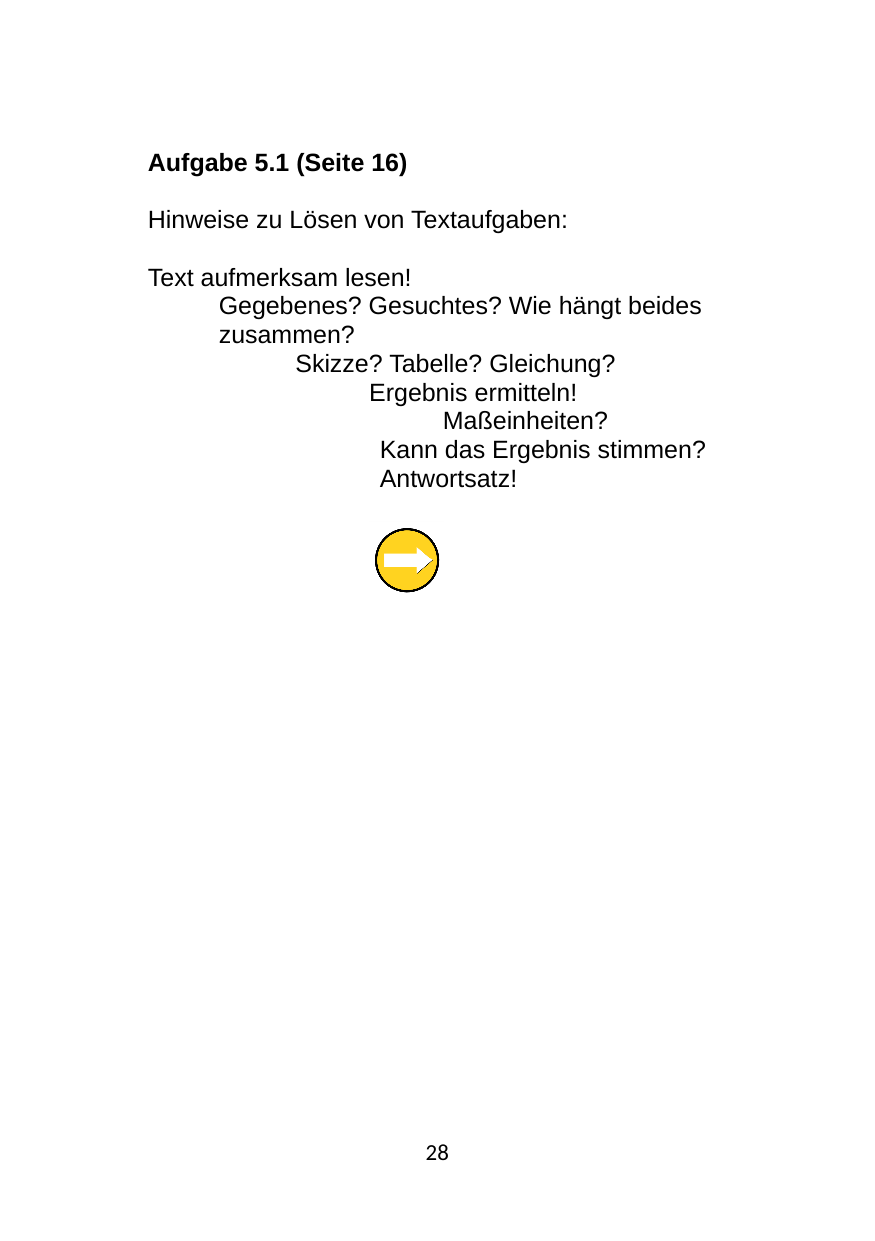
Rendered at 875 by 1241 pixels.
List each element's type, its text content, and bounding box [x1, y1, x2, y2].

text Hinweise zu Lösen von Textaufgaben: [148, 205, 726, 234]
text Gegebenes? Gesuchtes? Wie hängt beides zusammen? [148, 291, 726, 349]
text Skizze? Tabelle? Gleichung? [148, 349, 726, 378]
text Text aufmerksam lesen! [148, 263, 726, 291]
picture [368, 521, 444, 597]
text Kann das Ergebnis stimmen? [148, 435, 726, 464]
text Antwortsatz! [148, 464, 726, 493]
text Ergebnis ermitteln! [148, 378, 726, 406]
text Maßeinheiten? [148, 406, 726, 435]
text Aufgabe 5.1 (Seite 16) [148, 148, 726, 176]
